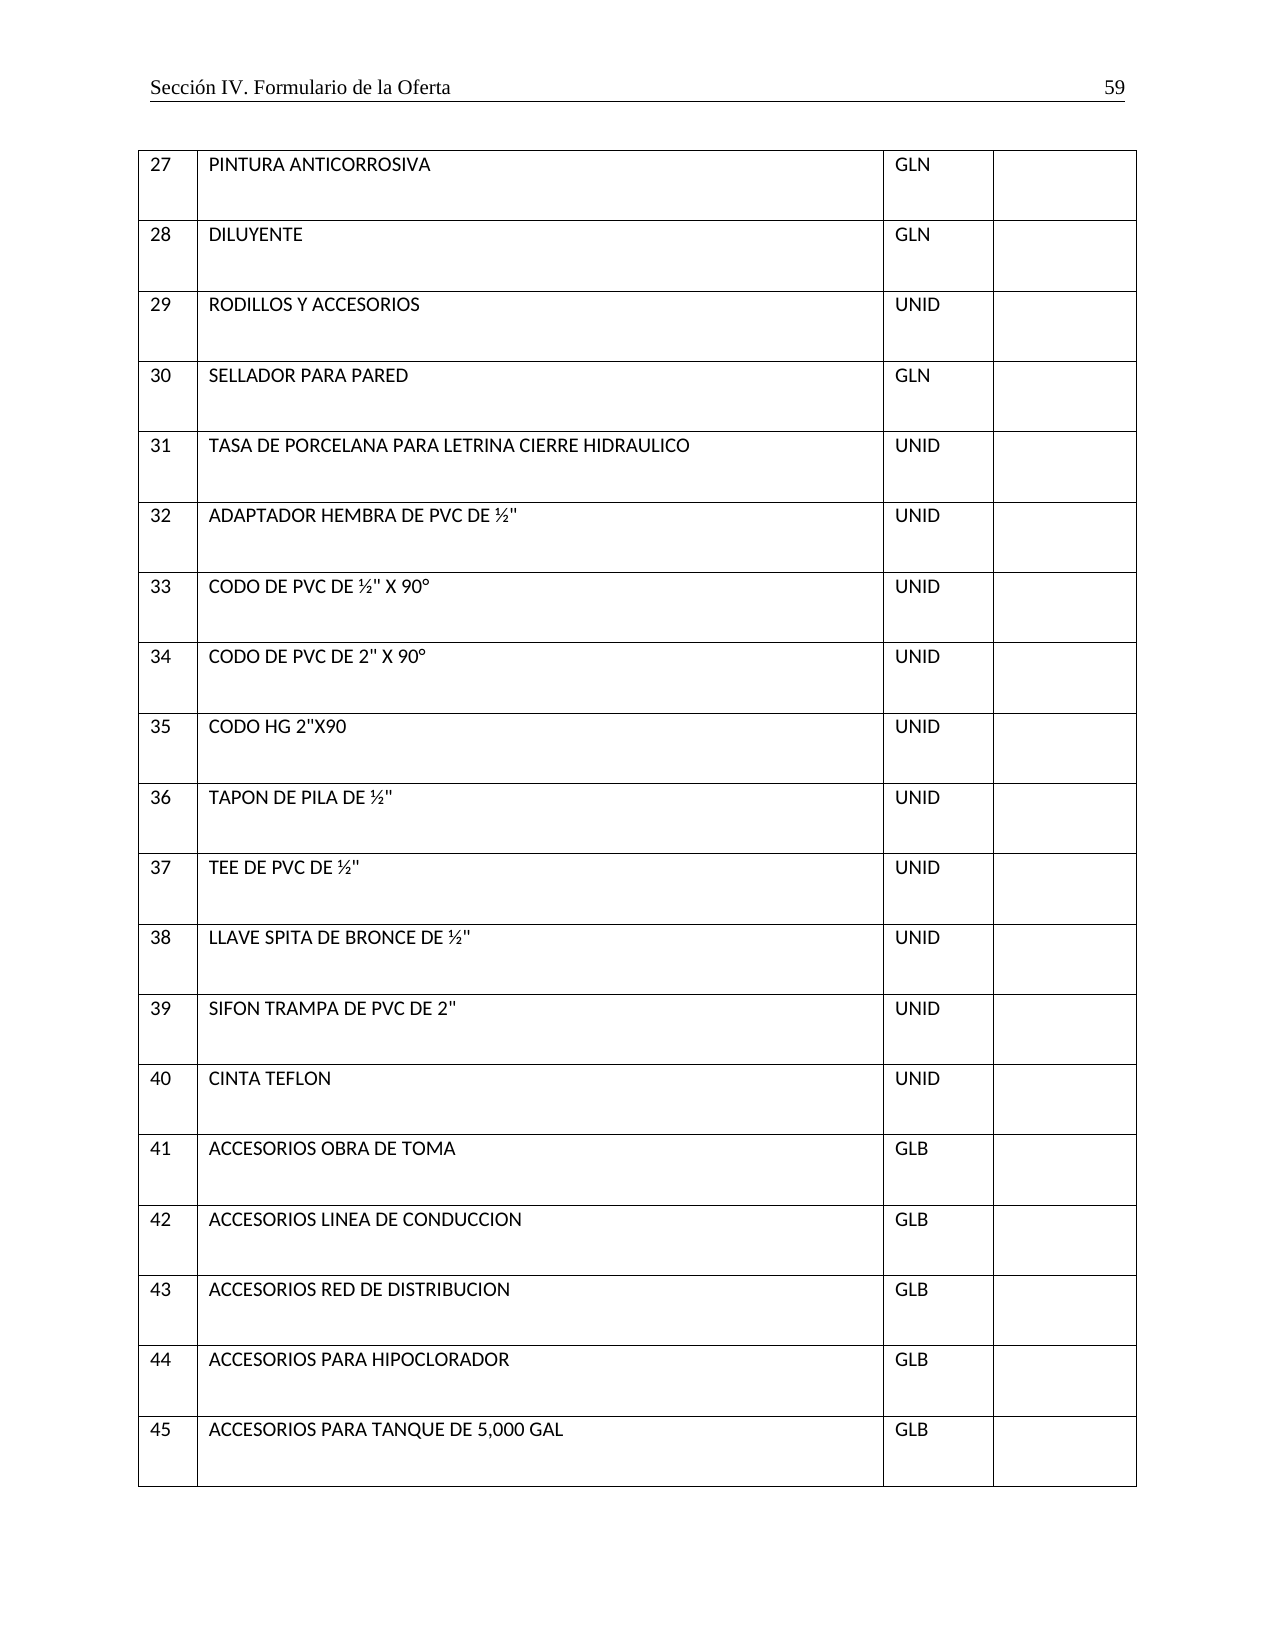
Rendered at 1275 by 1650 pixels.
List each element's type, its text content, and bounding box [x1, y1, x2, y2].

table_cell [994, 1135, 1136, 1205]
table_cell UNID [884, 1065, 993, 1134]
table_cell UNID [884, 432, 993, 502]
table_cell 43 [139, 1276, 197, 1345]
table_cell [994, 714, 1136, 783]
table_cell 30 [139, 362, 197, 431]
table_cell ACCESORIOS RED DE DISTRIBUCION [198, 1276, 883, 1345]
table_cell CODO DE PVC DE 2" X 90° [198, 643, 883, 712]
table_cell CODO DE PVC DE ½" X 90° [198, 573, 883, 642]
table_cell GLB [884, 1206, 993, 1275]
table_cell [994, 995, 1136, 1064]
table_cell 27 [139, 151, 197, 220]
table_cell PINTURA ANTICORROSIVA [198, 151, 883, 220]
table_cell UNID [884, 995, 993, 1064]
table_cell 35 [139, 714, 197, 783]
table_cell UNID [884, 784, 993, 853]
table_cell 45 [139, 1417, 197, 1486]
table_cell [994, 432, 1136, 502]
table_cell ACCESORIOS PARA HIPOCLORADOR [198, 1346, 883, 1416]
table_cell [994, 151, 1136, 220]
table_cell [994, 503, 1136, 572]
table_cell [994, 854, 1136, 923]
table_cell TAPON DE PILA DE ½" [198, 784, 883, 853]
table_cell 29 [139, 292, 197, 361]
table_cell 38 [139, 925, 197, 994]
table_cell GLN [884, 151, 993, 220]
table_cell 32 [139, 503, 197, 572]
table_cell 41 [139, 1135, 197, 1205]
table_cell SELLADOR PARA PARED [198, 362, 883, 431]
table_cell [994, 1206, 1136, 1275]
table_cell 33 [139, 573, 197, 642]
table_cell SIFON TRAMPA DE PVC DE 2" [198, 995, 883, 1064]
table_cell GLN [884, 221, 993, 291]
table_cell GLB [884, 1346, 993, 1416]
table_cell 44 [139, 1346, 197, 1416]
table_cell 39 [139, 995, 197, 1064]
table_cell 42 [139, 1206, 197, 1275]
table_cell [994, 1417, 1136, 1486]
table_cell GLB [884, 1135, 993, 1205]
table_cell 31 [139, 432, 197, 502]
table_cell [994, 573, 1136, 642]
table_cell ACCESORIOS LINEA DE CONDUCCION [198, 1206, 883, 1275]
table_cell UNID [884, 503, 993, 572]
table_cell DILUYENTE [198, 221, 883, 291]
table_cell UNID [884, 854, 993, 923]
table_cell TEE DE PVC DE ½" [198, 854, 883, 923]
table_cell TASA DE PORCELANA PARA LETRINA CIERRE HIDRAULICO [198, 432, 883, 502]
table_cell UNID [884, 714, 993, 783]
table_cell GLB [884, 1417, 993, 1486]
table_cell [994, 221, 1136, 291]
table_cell [994, 292, 1136, 361]
table_cell 34 [139, 643, 197, 712]
table_cell ACCESORIOS PARA TANQUE DE 5,000 GAL [198, 1417, 883, 1486]
table_cell UNID [884, 925, 993, 994]
table_cell [994, 925, 1136, 994]
table_cell UNID [884, 292, 993, 361]
table_cell [994, 1276, 1136, 1345]
table_cell GLB [884, 1276, 993, 1345]
table_cell CINTA TEFLON [198, 1065, 883, 1134]
table_cell 36 [139, 784, 197, 853]
table_cell 28 [139, 221, 197, 291]
table_cell RODILLOS Y ACCESORIOS [198, 292, 883, 361]
table_cell ACCESORIOS OBRA DE TOMA [198, 1135, 883, 1205]
table_cell [994, 1346, 1136, 1416]
table_cell [994, 643, 1136, 712]
table_cell UNID [884, 573, 993, 642]
table_cell 40 [139, 1065, 197, 1134]
table_cell CODO HG 2"X90 [198, 714, 883, 783]
table_cell GLN [884, 362, 993, 431]
table_cell [994, 784, 1136, 853]
table_cell UNID [884, 643, 993, 712]
table_cell [994, 362, 1136, 431]
table_cell ADAPTADOR HEMBRA DE PVC DE ½" [198, 503, 883, 572]
table_cell [994, 1065, 1136, 1134]
table_cell 37 [139, 854, 197, 923]
table_cell LLAVE SPITA DE BRONCE DE ½" [198, 925, 883, 994]
